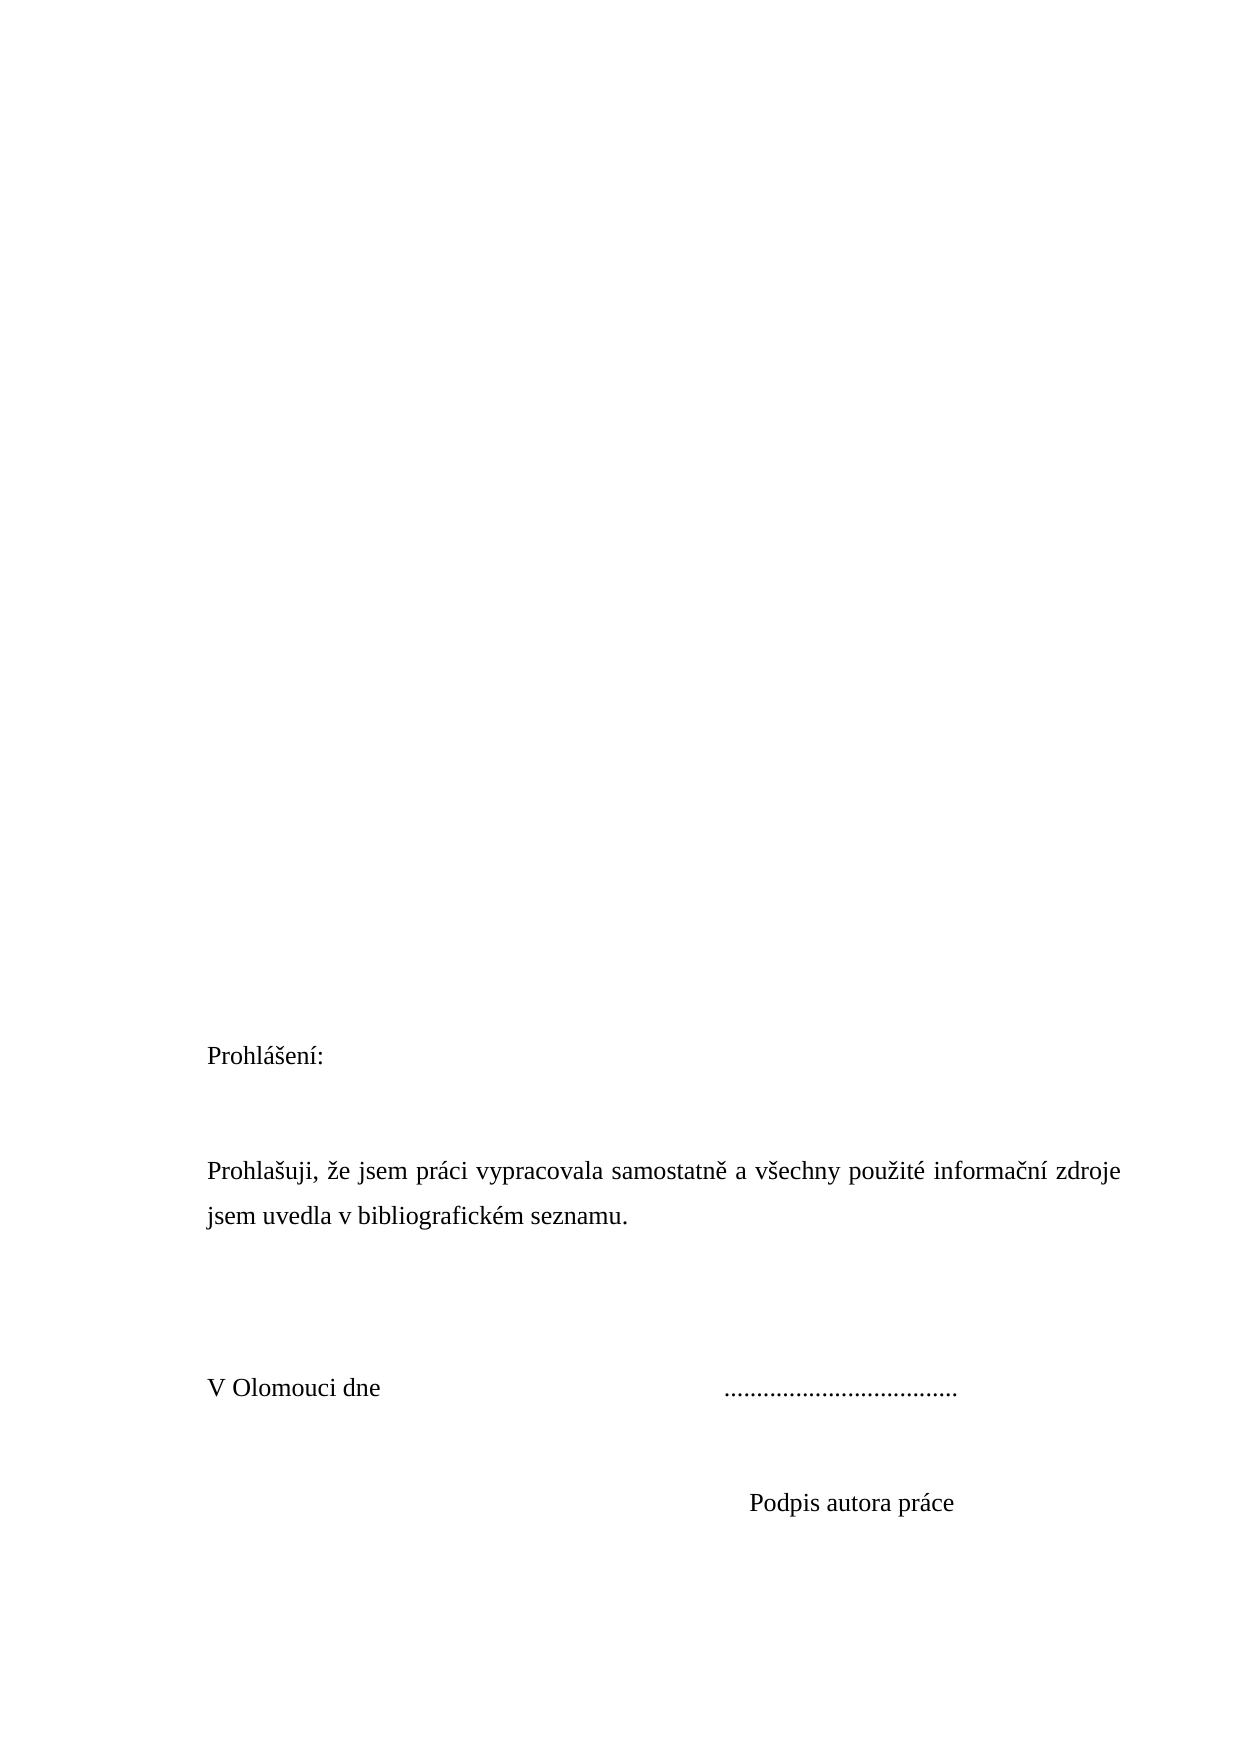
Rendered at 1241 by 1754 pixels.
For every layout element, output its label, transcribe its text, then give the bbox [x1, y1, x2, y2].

text Podpis autora práce [649, 1487, 1122, 1517]
text V Olomouci dne .................................... [207, 1372, 1122, 1402]
text Prohlašuji, že jsem práci vypracovala samostatně a všechny použité informační zdroje jsem uvedla v bibliografickém seznamu. [207, 1155, 1122, 1230]
text Prohlášení: [207, 1040, 1122, 1070]
